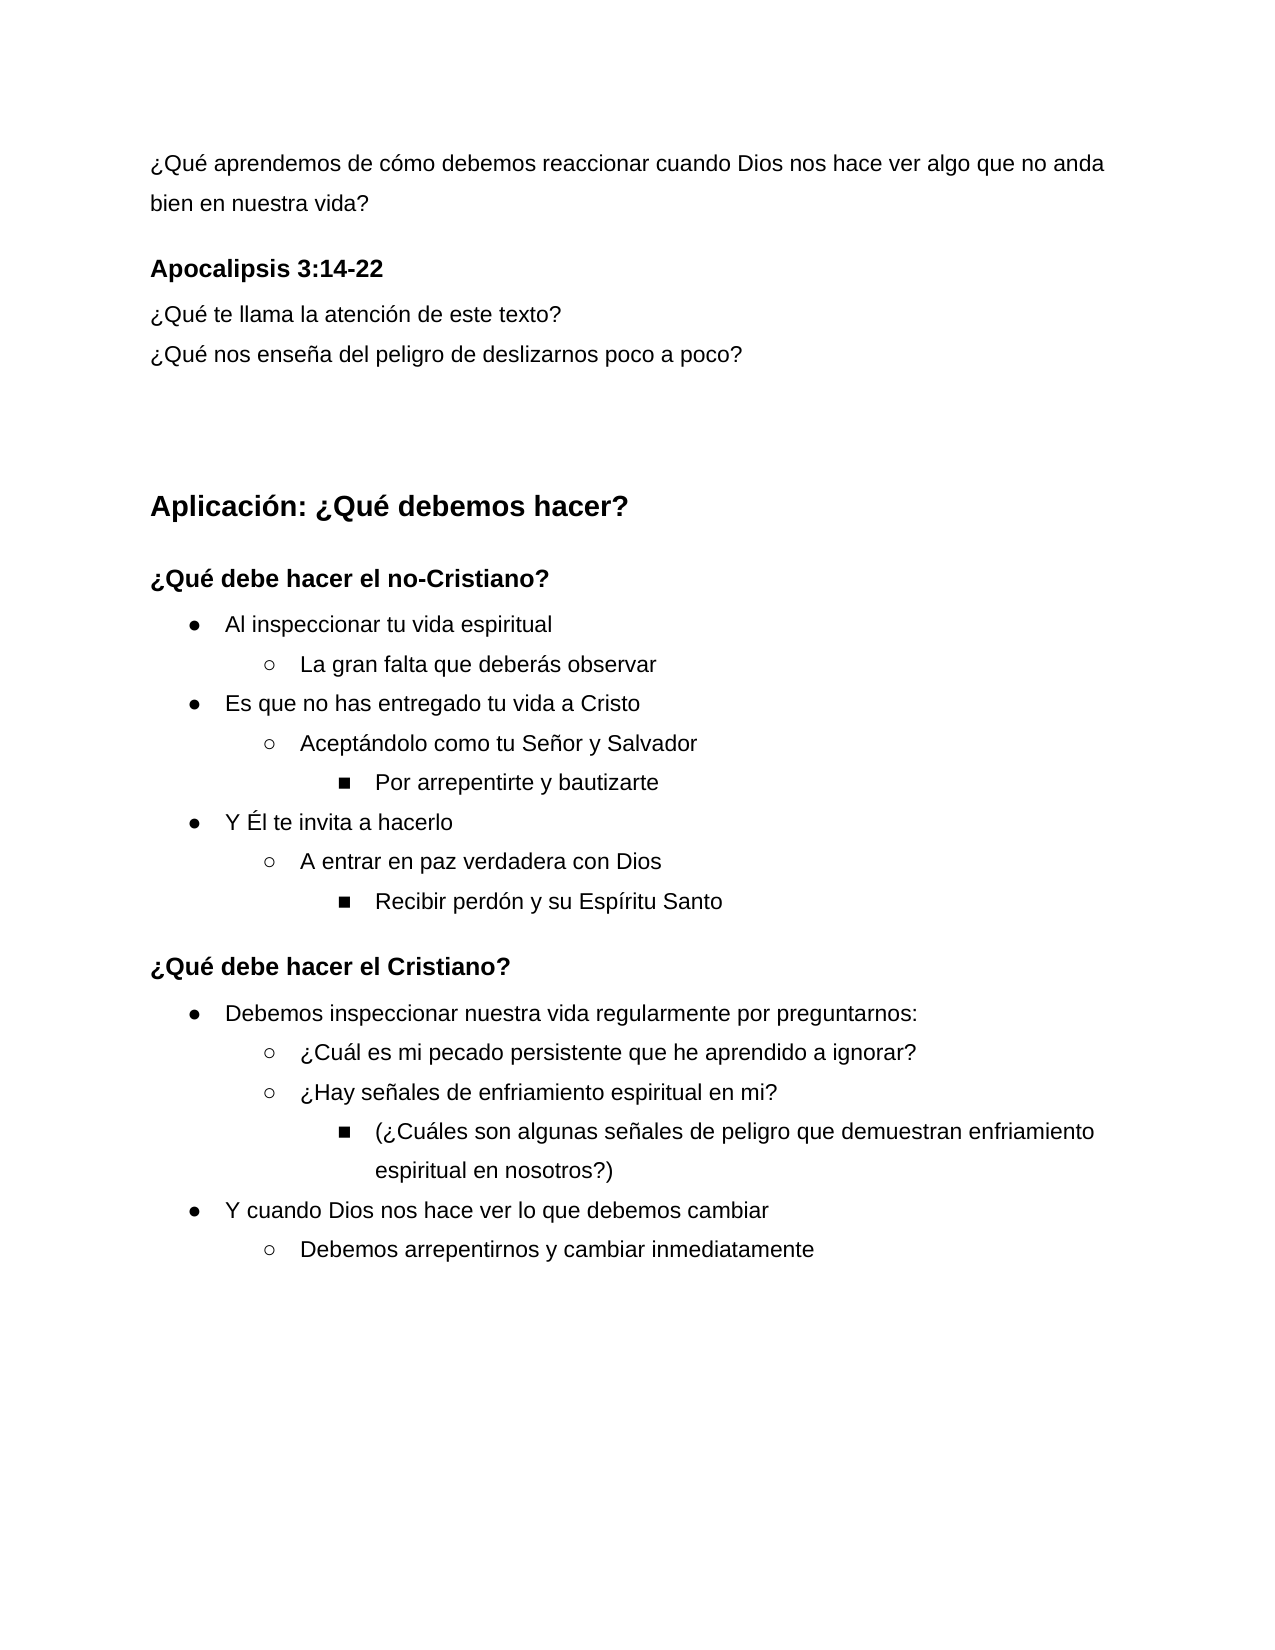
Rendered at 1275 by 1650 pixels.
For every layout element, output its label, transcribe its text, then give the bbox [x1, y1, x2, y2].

subtitle ¿Qué debe hacer el Cristiano? [150, 952, 1125, 981]
text ¿Qué aprendemos de cómo debemos reaccionar cuando Dios nos hace ver algo que no anda bien en nuestra vida? [150, 150, 1125, 216]
list Al inspeccionar tu vida espiritual [187, 611, 1125, 638]
list Es que no has entregado tu vida a Cristo [187, 690, 1125, 717]
list Aceptándolo como tu Señor y Salvador [262, 730, 1125, 756]
list Debemos inspeccionar nuestra vida regularmente por preguntarnos: [187, 999, 1125, 1026]
text ¿Qué nos enseña del peligro de deslizarnos poco a poco? [150, 341, 1125, 367]
list Recibir perdón y su Espíritu Santo [337, 888, 1125, 914]
subtitle Aplicación: ¿Qué debemos hacer? [150, 489, 1125, 522]
list ¿Hay señales de enfriamiento espiritual en mi? [262, 1078, 1125, 1105]
list (¿Cuáles son algunas señales de peligro que demuestran enfriamiento espiritual en nosotros?) [337, 1118, 1125, 1184]
list La gran falta que deberás observar [262, 651, 1125, 677]
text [150, 301, 1125, 328]
list A entrar en paz verdadera con Dios [262, 848, 1125, 875]
list Y Él te invita a hacerlo [187, 809, 1125, 835]
list Y cuando Dios nos hace ver lo que debemos cambiar [187, 1197, 1125, 1223]
list Debemos arrepentirnos y cambiar inmediatamente [262, 1236, 1125, 1263]
subtitle ¿Qué debe hacer el no-Cristiano? [150, 564, 1125, 593]
list ¿Cuál es mi pecado persistente que he aprendido a ignorar? [262, 1039, 1125, 1065]
list Por arrepentirte y bautizarte [337, 769, 1125, 796]
subtitle Apocalipsis 3:14-22 [150, 254, 1125, 283]
